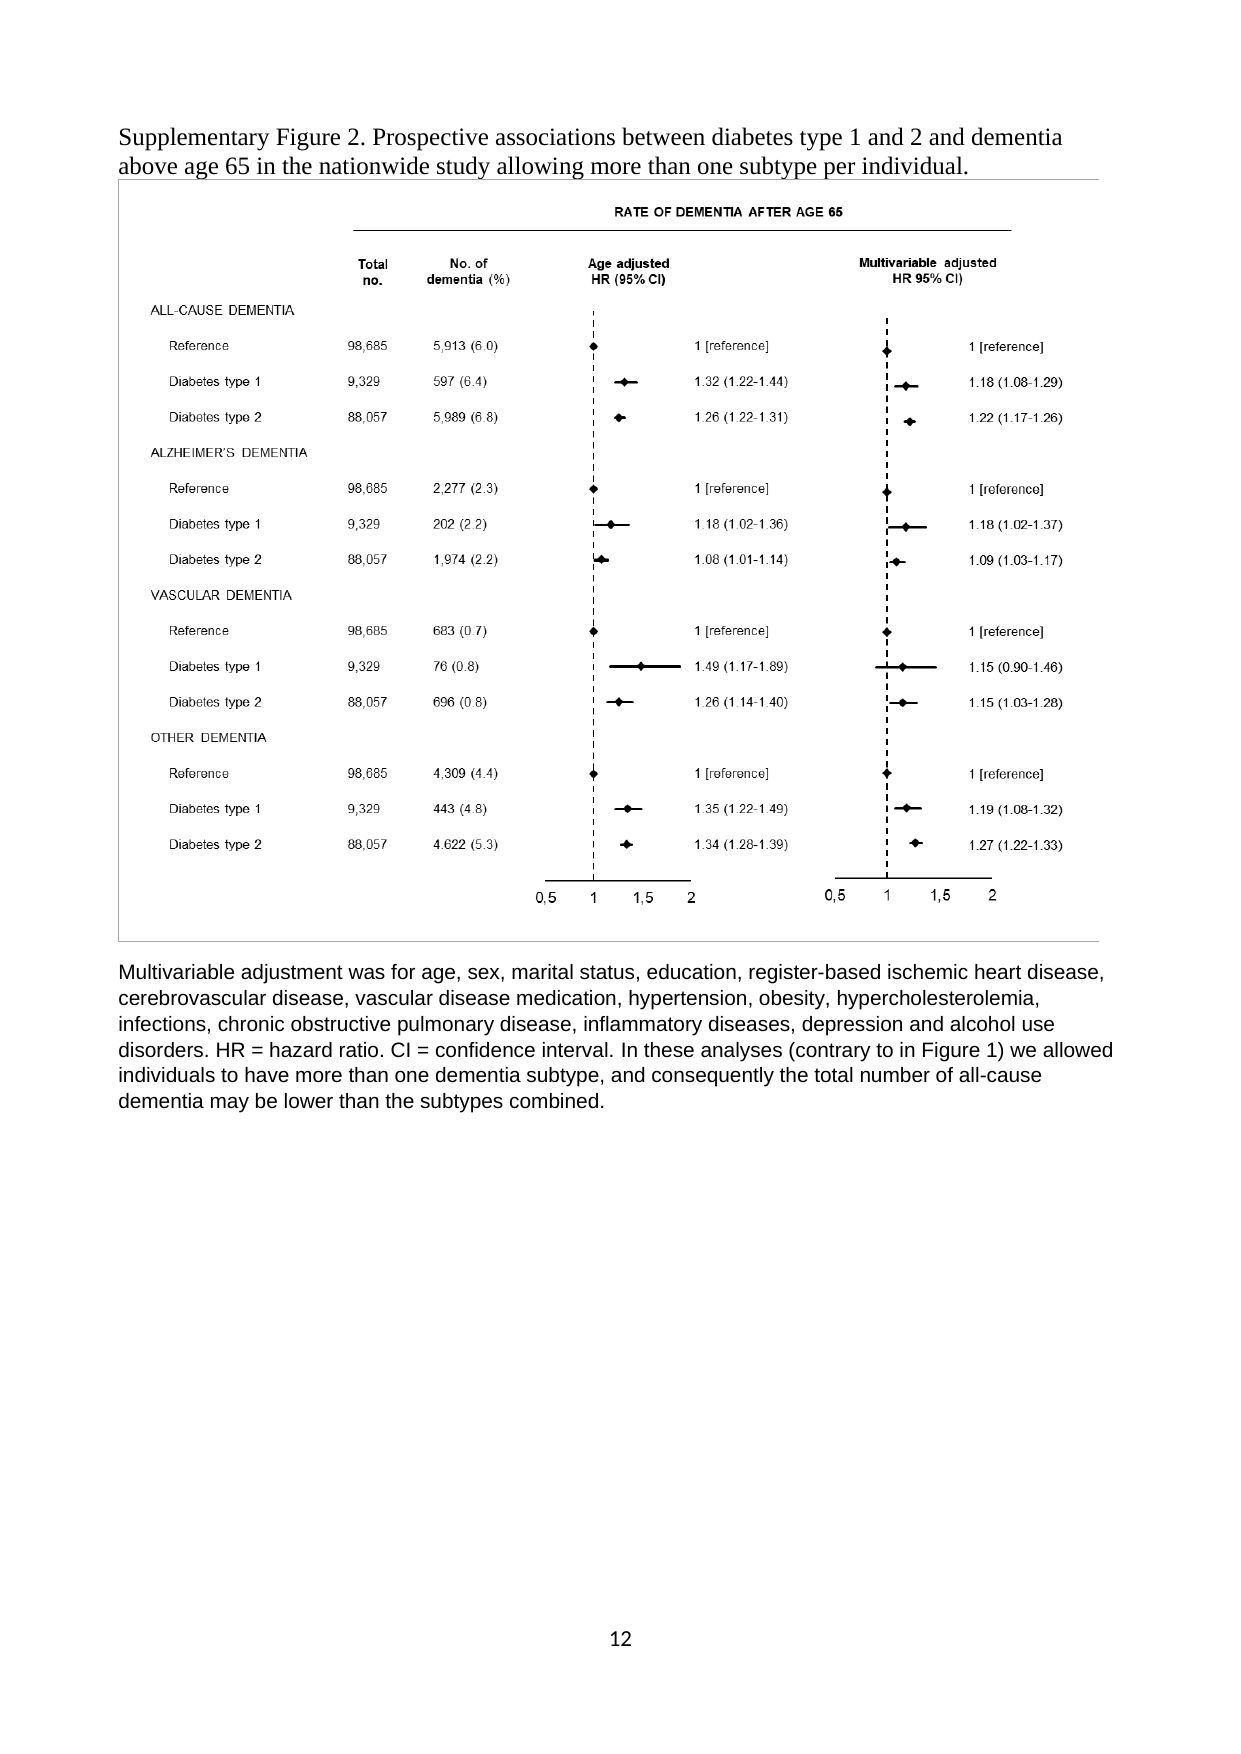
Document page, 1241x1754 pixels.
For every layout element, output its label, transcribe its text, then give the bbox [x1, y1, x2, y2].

subtitle Supplementary Figure 2. Prospective associations between diabetes type 1 and 2 and dementia above age 65 in the nationwide study allowing more than one subtype per individual. [118, 122, 1122, 180]
text Multivariable adjustment was for age, sex, marital status, education, register-based ischemic heart disease, cerebrovascular disease, vascular disease medication, hypertension, obesity, hypercholesterolemia, infections, chronic obstructive pulmonary disease, inflammatory diseases, depression and alcohol use disorders. HR = hazard ratio. CI = confidence interval. In these analyses (contrary to in Figure 1) we allowed individuals to have more than one dementia subtype, and consequently the total number of all-cause dementia may be lower than the subtypes combined. [118, 960, 1122, 1113]
picture [118, 179, 1099, 942]
